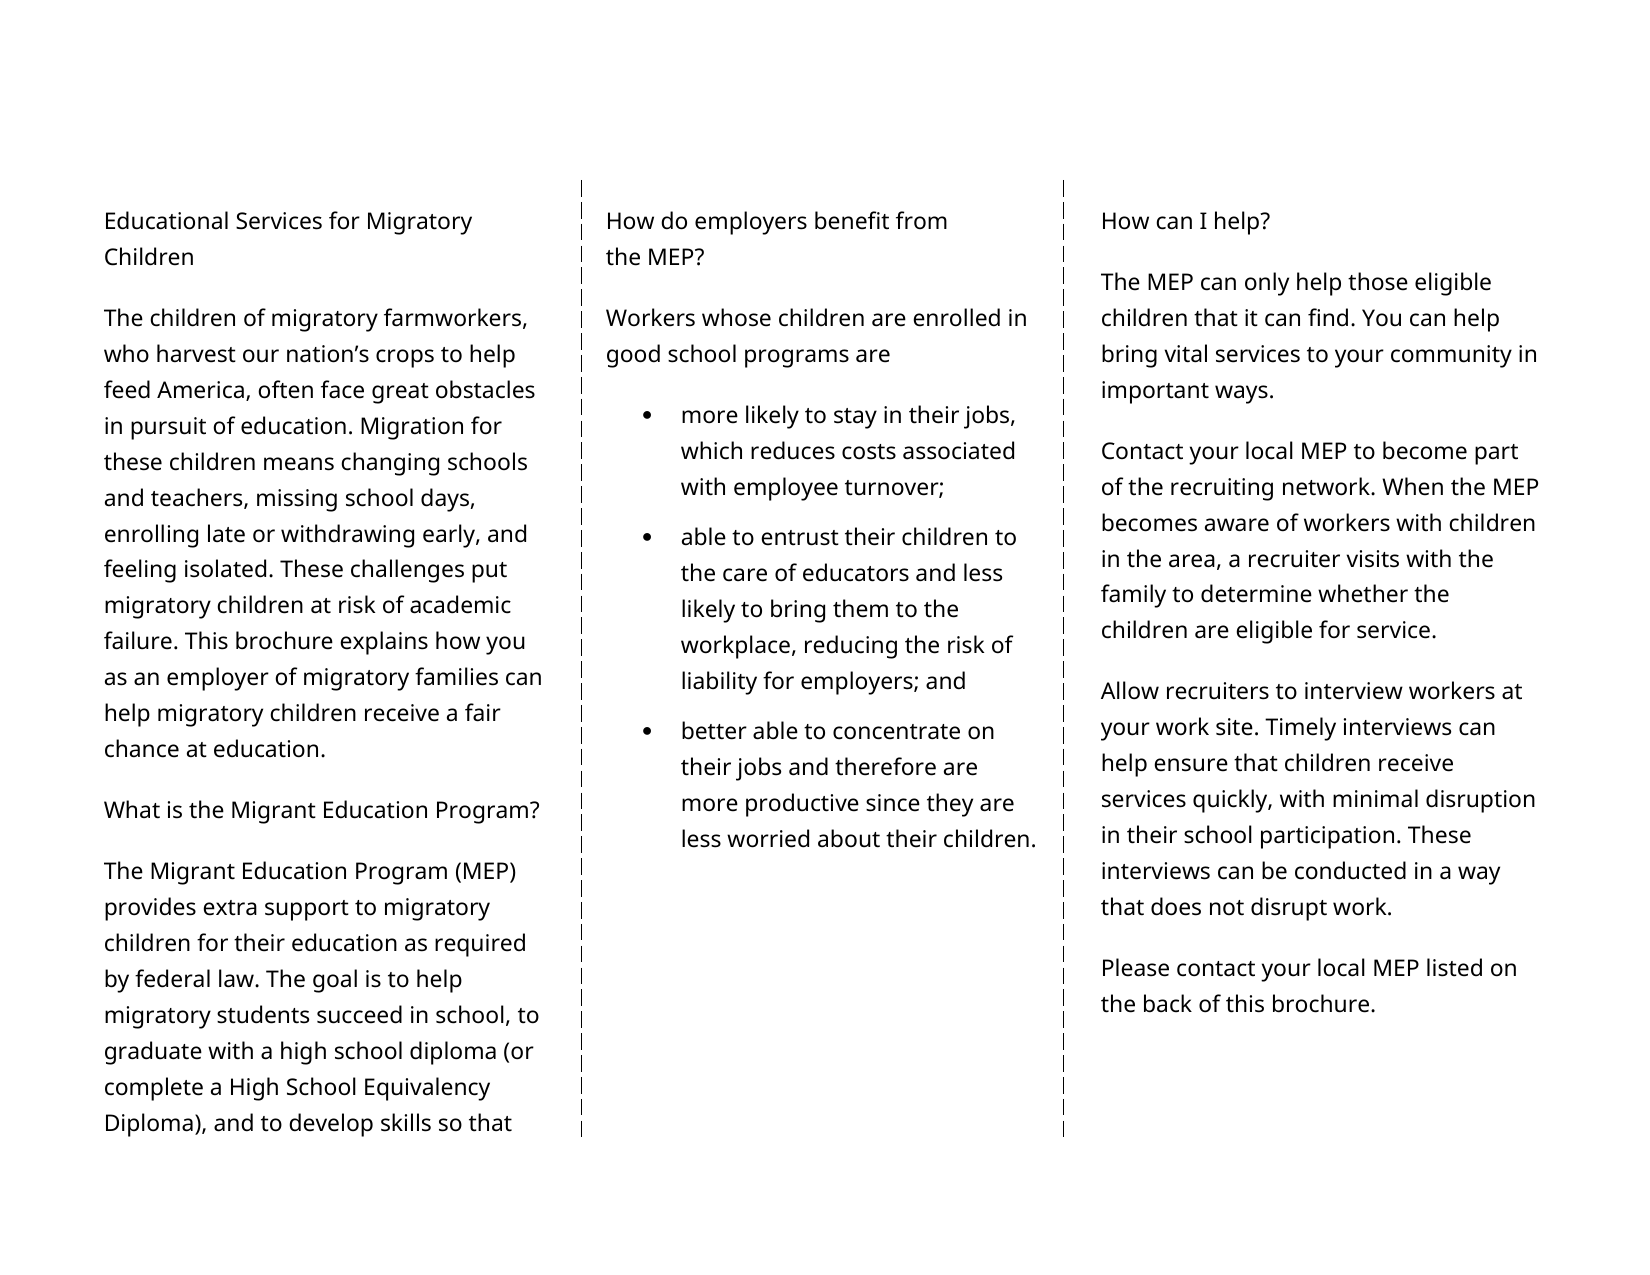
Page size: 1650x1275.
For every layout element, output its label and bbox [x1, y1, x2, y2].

table_header [1063, 180, 1544, 1138]
table_header [100, 180, 582, 1138]
table_header [582, 180, 1063, 1138]
